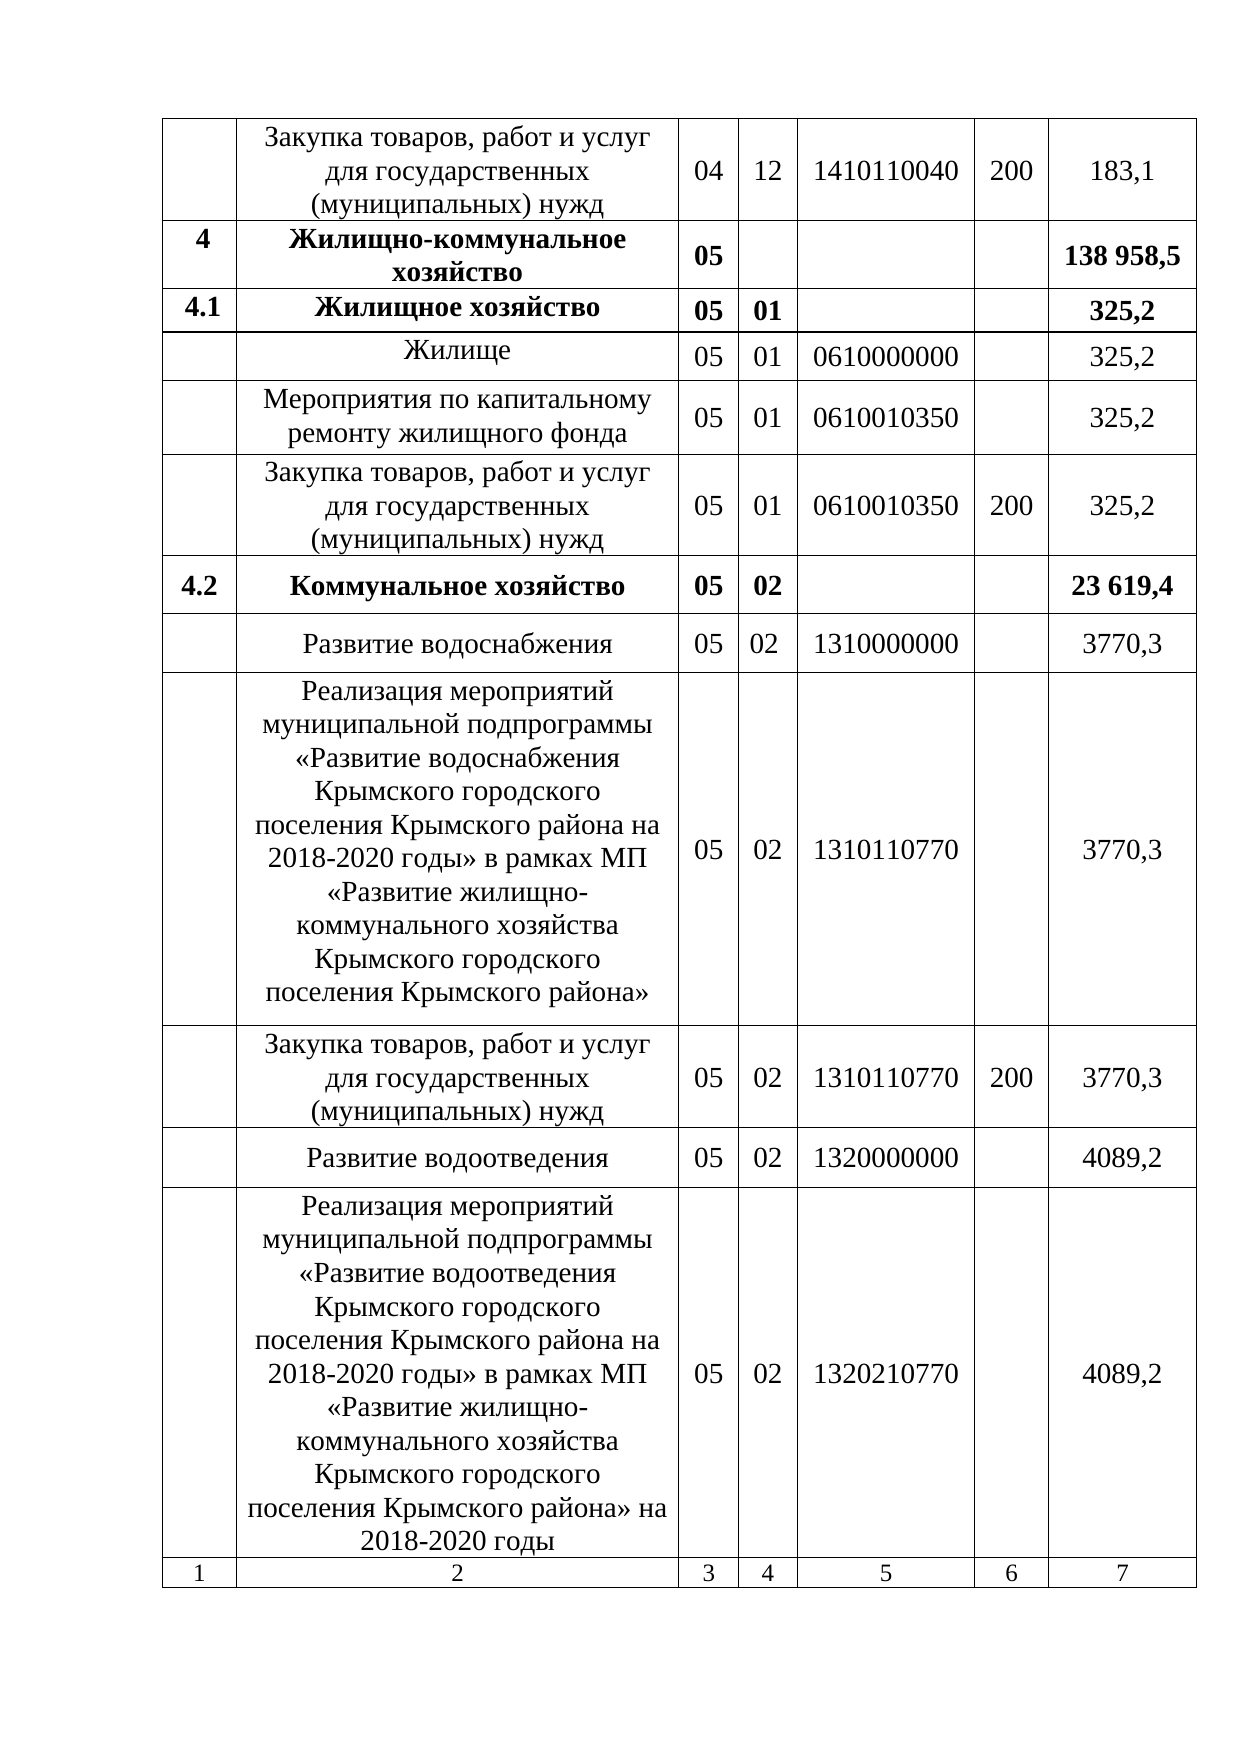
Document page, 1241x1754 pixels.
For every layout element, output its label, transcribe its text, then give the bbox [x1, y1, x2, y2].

table_cell [975, 221, 1048, 288]
table_cell Развитие водоснабжения [237, 614, 678, 672]
table_cell [798, 556, 974, 613]
table_cell [163, 673, 236, 1025]
table_cell 05 [679, 381, 738, 453]
table_cell Реализация мероприятий муниципальной подпрограммы «Развитие водоотведения Крымского городского поселения Крымского района на 2018-2020 годы» в рамках МП «Развитие жилищно-коммунального хозяйства Крымского городского поселения Крымского района» на 2018-2020 годы [237, 1188, 678, 1557]
table_cell 05 [679, 614, 738, 672]
table_cell Жилищно-коммунальное хозяйство [237, 221, 678, 288]
table_cell Реализация мероприятий муниципальной подпрограммы «Развитие водоснабжения Крымского городского поселения Крымского района на 2018-2020 годы» в рамках МП «Развитие жилищно-коммунального хозяйства Крымского городского поселения Крымского района» [237, 673, 678, 1025]
table_cell [163, 381, 236, 453]
table_cell 5 [798, 1558, 974, 1587]
table_cell 02 [739, 1188, 797, 1557]
table_cell 1310110770 [798, 1026, 974, 1127]
table_cell 05 [679, 673, 738, 1025]
table_cell 05 [679, 221, 738, 288]
table_cell 183,1 [1049, 119, 1196, 220]
table_cell 02 [739, 673, 797, 1025]
table_cell [163, 1188, 236, 1557]
table_cell 12 [739, 119, 797, 220]
table_cell 7 [1049, 1558, 1196, 1587]
table_cell [975, 614, 1048, 672]
table_cell 05 [679, 556, 738, 613]
table_cell 138 958,5 [1049, 221, 1196, 288]
table_cell 02 [739, 1026, 797, 1127]
table_cell [975, 673, 1048, 1025]
table_cell 4089,2 [1049, 1128, 1196, 1187]
table_cell 0610000000 [798, 333, 974, 380]
table_cell 05 [679, 455, 738, 555]
table_cell 1410110040 [798, 119, 974, 220]
table_cell [975, 1128, 1048, 1187]
table_cell [798, 289, 974, 331]
table_cell 05 [679, 1188, 738, 1557]
table_cell 02 [739, 614, 797, 672]
table_cell Закупка товаров, работ и услуг для государственных (муниципальных) нужд [237, 119, 678, 220]
table_cell [975, 333, 1048, 380]
table_cell 4 [739, 1558, 797, 1587]
table_cell [163, 455, 236, 555]
table_cell Жилищное хозяйство [237, 289, 678, 331]
table_cell 200 [975, 119, 1048, 220]
table_cell [975, 381, 1048, 453]
table_cell 01 [739, 381, 797, 453]
table_cell 325,2 [1049, 333, 1196, 380]
table_cell [798, 221, 974, 288]
table_cell 01 [739, 289, 797, 331]
table_cell 23 619,4 [1049, 556, 1196, 613]
table_cell 6 [975, 1558, 1048, 1587]
table_cell [163, 333, 236, 380]
table_cell [163, 614, 236, 672]
table_cell 325,2 [1049, 289, 1196, 331]
table_cell Закупка товаров, работ и услуг для государственных (муниципальных) нужд [237, 1026, 678, 1127]
table_cell 1320210770 [798, 1188, 974, 1557]
table_cell 4089,2 [1049, 1188, 1196, 1557]
table_cell [163, 1128, 236, 1187]
table_cell 325,2 [1049, 381, 1196, 453]
table_cell 02 [739, 556, 797, 613]
table_cell 05 [679, 289, 738, 331]
table_cell [975, 289, 1048, 331]
table_cell 05 [679, 1026, 738, 1127]
table_cell Развитие водоотведения [237, 1128, 678, 1187]
table_cell 4 [163, 221, 236, 288]
table_cell 1310000000 [798, 614, 974, 672]
table_cell 3 [679, 1558, 738, 1587]
table_cell Коммунальное хозяйство [237, 556, 678, 613]
table_cell 02 [739, 1128, 797, 1187]
table_cell 3770,3 [1049, 614, 1196, 672]
table_cell [975, 556, 1048, 613]
table_cell 1 [163, 1558, 236, 1587]
table_cell 05 [679, 1128, 738, 1187]
table_cell 200 [975, 455, 1048, 555]
table_cell 3770,3 [1049, 1026, 1196, 1127]
table_cell 01 [739, 333, 797, 380]
table_cell 0610010350 [798, 455, 974, 555]
table_cell 1320000000 [798, 1128, 974, 1187]
table_cell 1310110770 [798, 673, 974, 1025]
table_cell 04 [679, 119, 738, 220]
table_cell [163, 1026, 236, 1127]
table_cell [163, 119, 236, 220]
table_cell 325,2 [1049, 455, 1196, 555]
table_cell Жилище [237, 333, 678, 380]
table_cell 4.2 [163, 556, 236, 613]
table_cell 3770,3 [1049, 673, 1196, 1025]
table_cell Мероприятия по капитальному ремонту жилищного фонда [237, 381, 678, 453]
table_cell [975, 1188, 1048, 1557]
table_cell Закупка товаров, работ и услуг для государственных (муниципальных) нужд [237, 455, 678, 555]
table_cell 200 [975, 1026, 1048, 1127]
table_cell 2 [237, 1558, 678, 1587]
table_cell [739, 221, 797, 288]
table_cell 0610010350 [798, 381, 974, 453]
table_cell 01 [739, 455, 797, 555]
table_cell 05 [679, 333, 738, 380]
table_cell 4.1 [163, 289, 236, 331]
